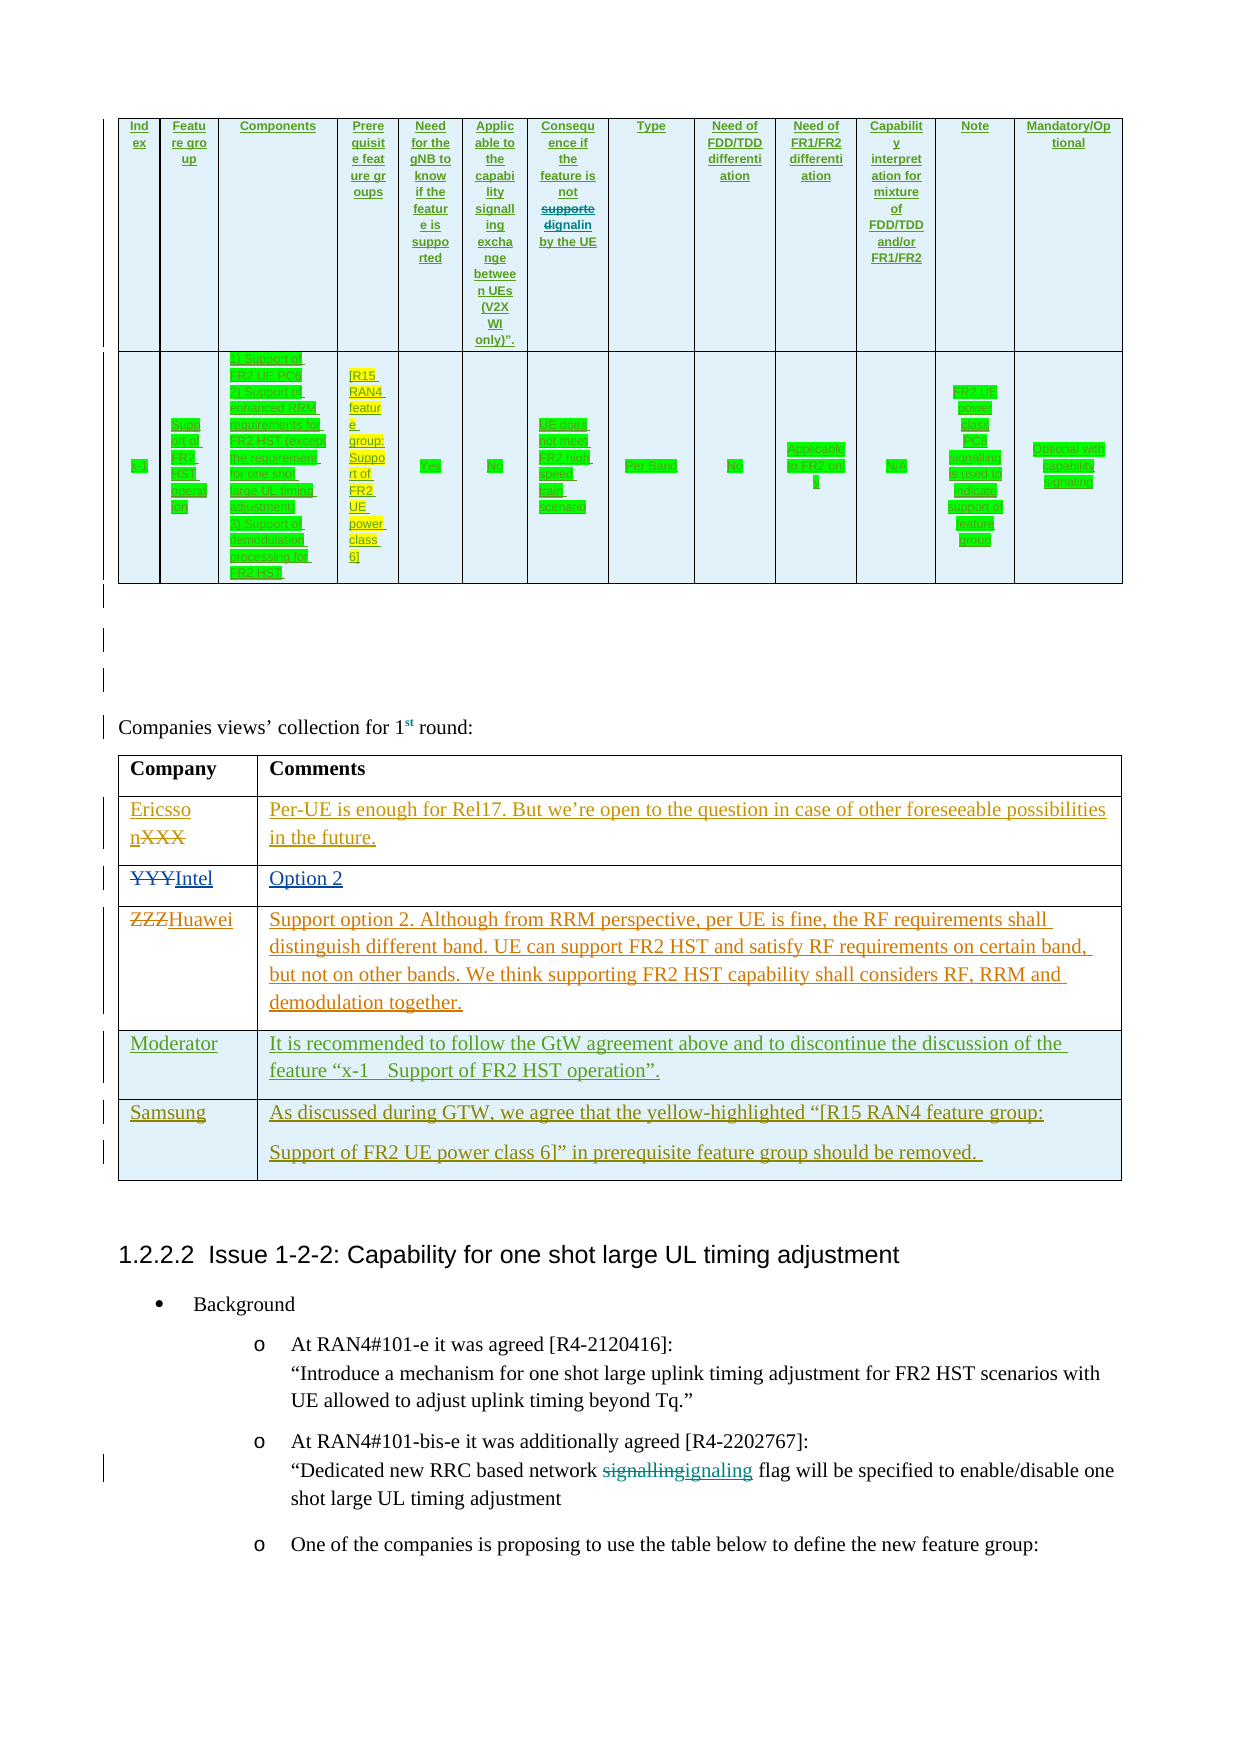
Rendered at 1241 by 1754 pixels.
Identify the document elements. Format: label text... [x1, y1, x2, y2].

table_cell [119, 866, 257, 906]
table_cell [258, 797, 1121, 865]
table_cell [119, 797, 257, 865]
list At RAN4#101-e it was agreed [R4-2120416]: “Introduce a mechanism for one shot large uplink timing adjustment for FR2 HST scenarios with UE allowed to adjust uplink timing beyond Tq.” [253, 1332, 1122, 1412]
list At RAN4#101-bis-e it was additionally agreed [R4-2202767]: “Dedicated new RRC based network flag will be specified to enable/disable one shot large UL timing adjustment [253, 1428, 1122, 1509]
list One of the companies is proposing to use the table below to define the new feature group: [253, 1532, 1122, 1557]
list Background [156, 1291, 1122, 1316]
table_cell [119, 907, 257, 1030]
table_header Comments [258, 756, 1121, 796]
table_cell [258, 907, 1121, 1030]
table_header Company [119, 756, 257, 796]
table_cell [258, 866, 1121, 906]
text Companies views’ collection for 1st round: [118, 715, 1122, 739]
subtitle Issue 1-2-2: Capability for one shot large UL timing adjustment [118, 1240, 1122, 1268]
